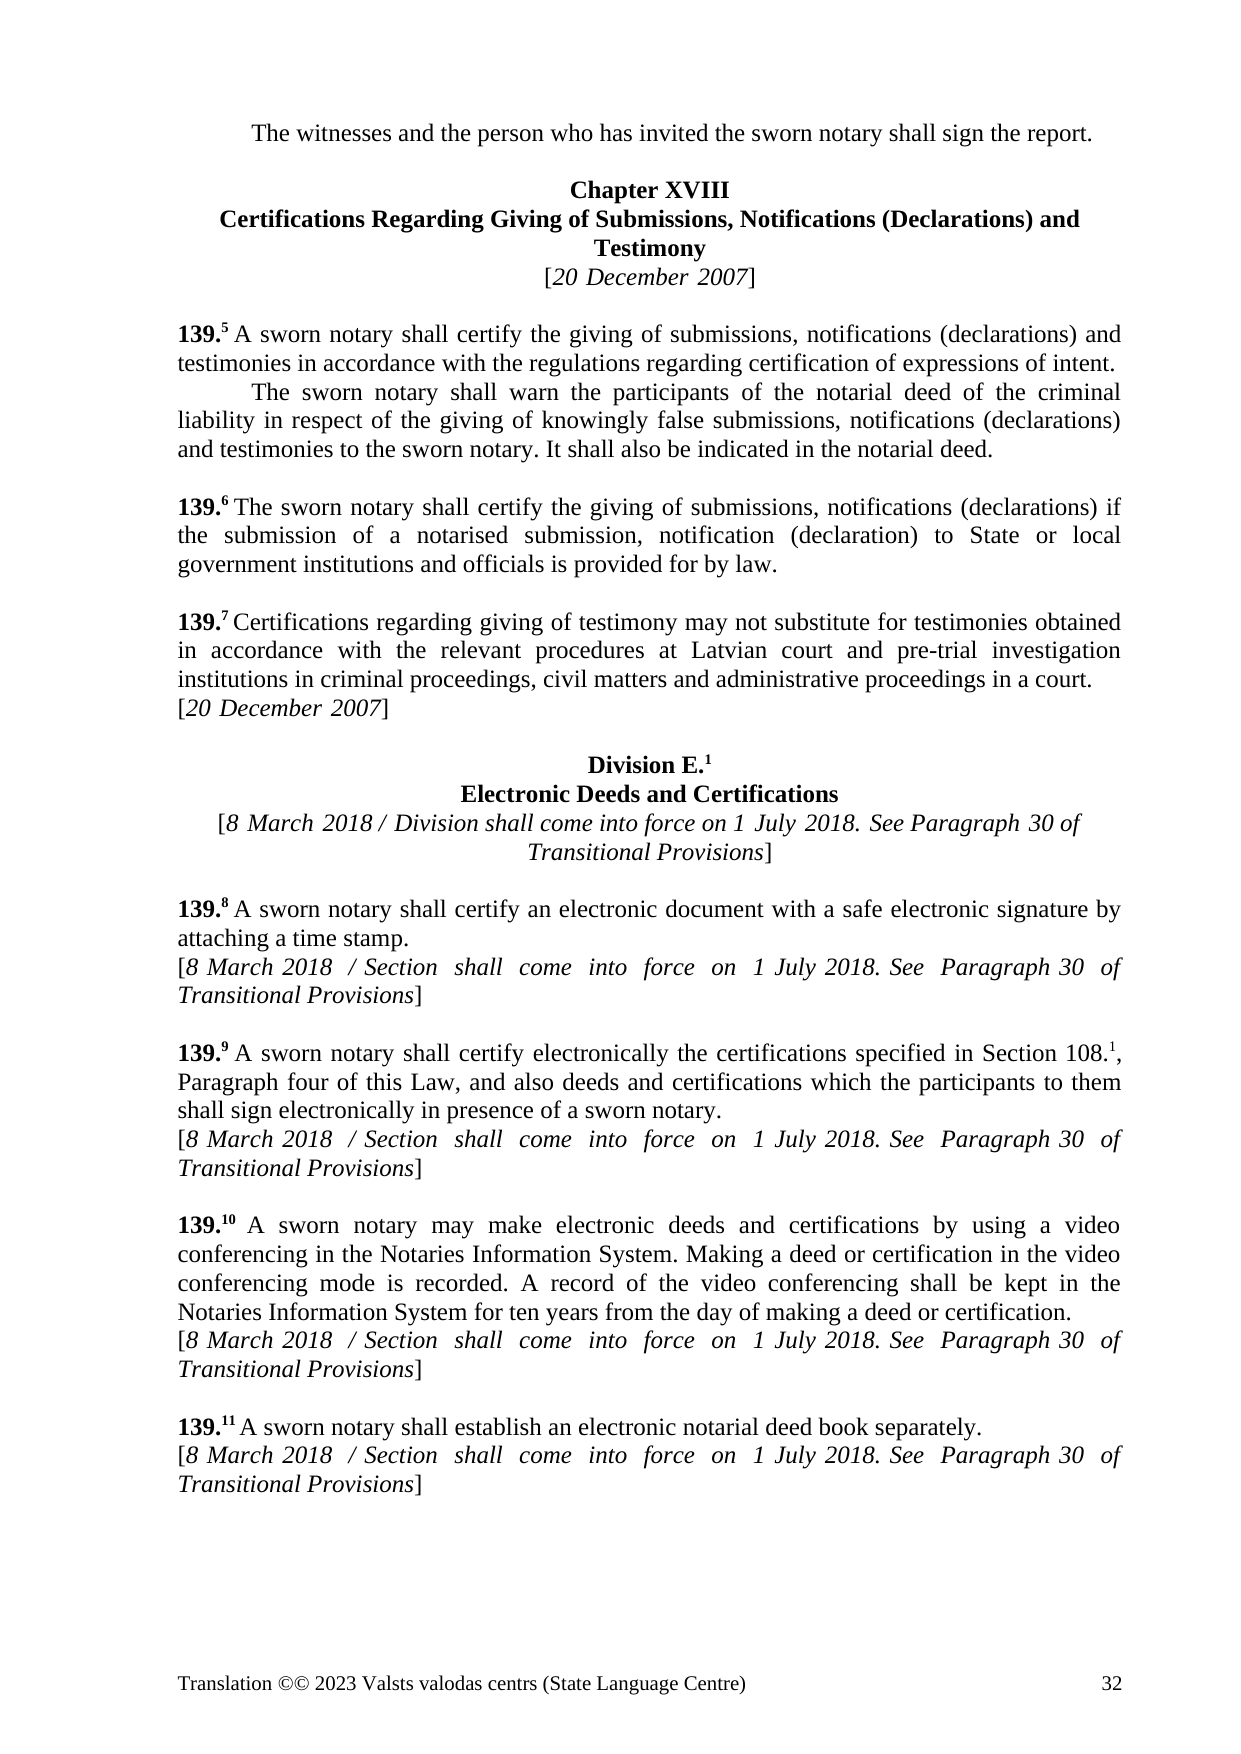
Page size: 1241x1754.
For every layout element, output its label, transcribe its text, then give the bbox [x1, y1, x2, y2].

text Certifications Regarding Giving of Submissions, Notifications (Declarations) and Testimony [177, 204, 1122, 262]
text The sworn notary shall warn the participants of the notarial deed of the criminal liability in respect of the giving of knowingly false submissions, notifications (declarations) and testimonies to the sworn notary. It shall also be indicated in the notarial deed. [177, 377, 1122, 463]
text [20 December 2007] [177, 693, 1122, 722]
text [8 March 2018 / Division shall come into force on 1 July 2018. See Paragraph 30 of Transitional Provisions] [177, 808, 1122, 866]
text Division E.1 [177, 751, 1122, 779]
text [8 March 2018 / Section shall come into force on 1 July 2018. See Paragraph 30 of Transitional Provisions] [177, 1326, 1122, 1383]
text 139.11 A sworn notary shall establish an electronic notarial deed book separately. [177, 1412, 1122, 1441]
text Chapter XVIII [177, 176, 1122, 204]
text [20 December 2007] [177, 262, 1122, 291]
text [8 March 2018 / Section shall come into force on 1 July 2018. See Paragraph 30 of Transitional Provisions] [177, 1441, 1122, 1498]
text 139.5 A sworn notary shall certify the giving of submissions, notifications (declarations) and testimonies in accordance with the regulations regarding certification of expressions of intent. [177, 319, 1122, 377]
text The witnesses and the person who has invited the sworn notary shall sign the report. [177, 118, 1122, 147]
text 139.8 A sworn notary shall certify an electronic document with a safe electronic signature by attaching a time stamp. [177, 894, 1122, 952]
text [8 March 2018 / Section shall come into force on 1 July 2018. See Paragraph 30 of Transitional Provisions] [177, 952, 1122, 1009]
text [8 March 2018 / Section shall come into force on 1 July 2018. See Paragraph 30 of Transitional Provisions] [177, 1124, 1122, 1182]
text 139.7 Certifications regarding giving of testimony may not substitute for testimonies obtained in accordance with the relevant procedures at Latvian court and pre-trial investigation institutions in criminal proceedings, civil matters and administrative proceedings in a court. [177, 607, 1122, 693]
text Electronic Deeds and Certifications [177, 779, 1122, 808]
text 139.6 The sworn notary shall certify the giving of submissions, notifications (declarations) if the submission of a notarised submission, notification (declaration) to State or local government institutions and officials is provided for by law. [177, 492, 1122, 578]
text 139.9 A sworn notary shall certify electronically the certifications specified in Section 108.1, Paragraph four of this Law, and also deeds and certifications which the participants to them shall sign electronically in presence of a sworn notary. [177, 1038, 1122, 1124]
text 139.10 A sworn notary may make electronic deeds and certifications by using a video conferencing in the Notaries Information System. Making a deed or certification in the video conferencing mode is recorded. A record of the video conferencing shall be kept in the Notaries Information System for ten years from the day of making a deed or certification. [177, 1211, 1122, 1326]
